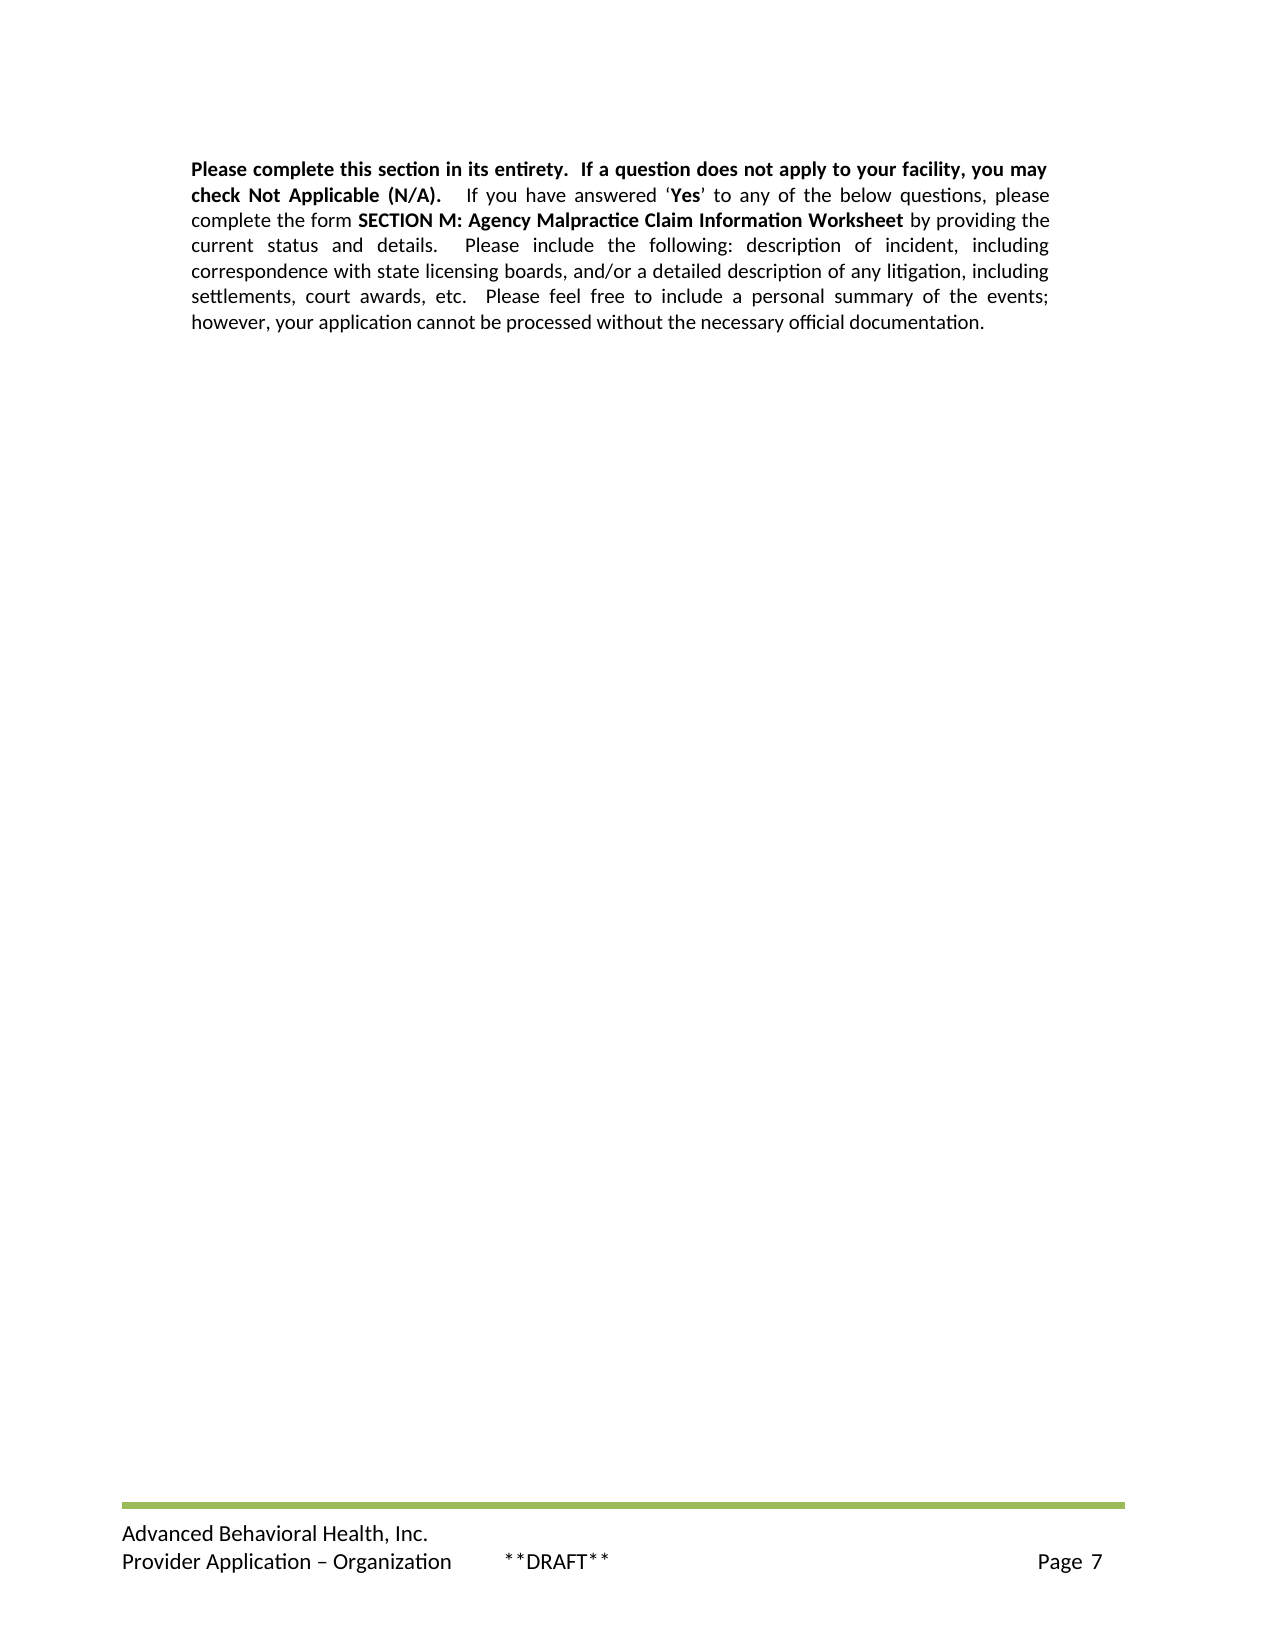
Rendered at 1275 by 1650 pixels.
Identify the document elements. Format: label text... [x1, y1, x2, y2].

table_header Please complete this section in its entirety. If a question does not apply to your facility, you may check Not Applicable (N/A). If you have answered ‘Yes’ to any of the below questions, please complete the form SECTION M: Agency Malpractice Claim Information Worksheet by providing the current status and details. Please include the following: description of incident, including correspondence with state licensing boards, and/or a detailed description of any litigation, including settlements, court awards, etc. Please feel free to include a personal summary of the events; however, your application cannot be processed without the necessary official documentation. [133, 150, 1174, 360]
